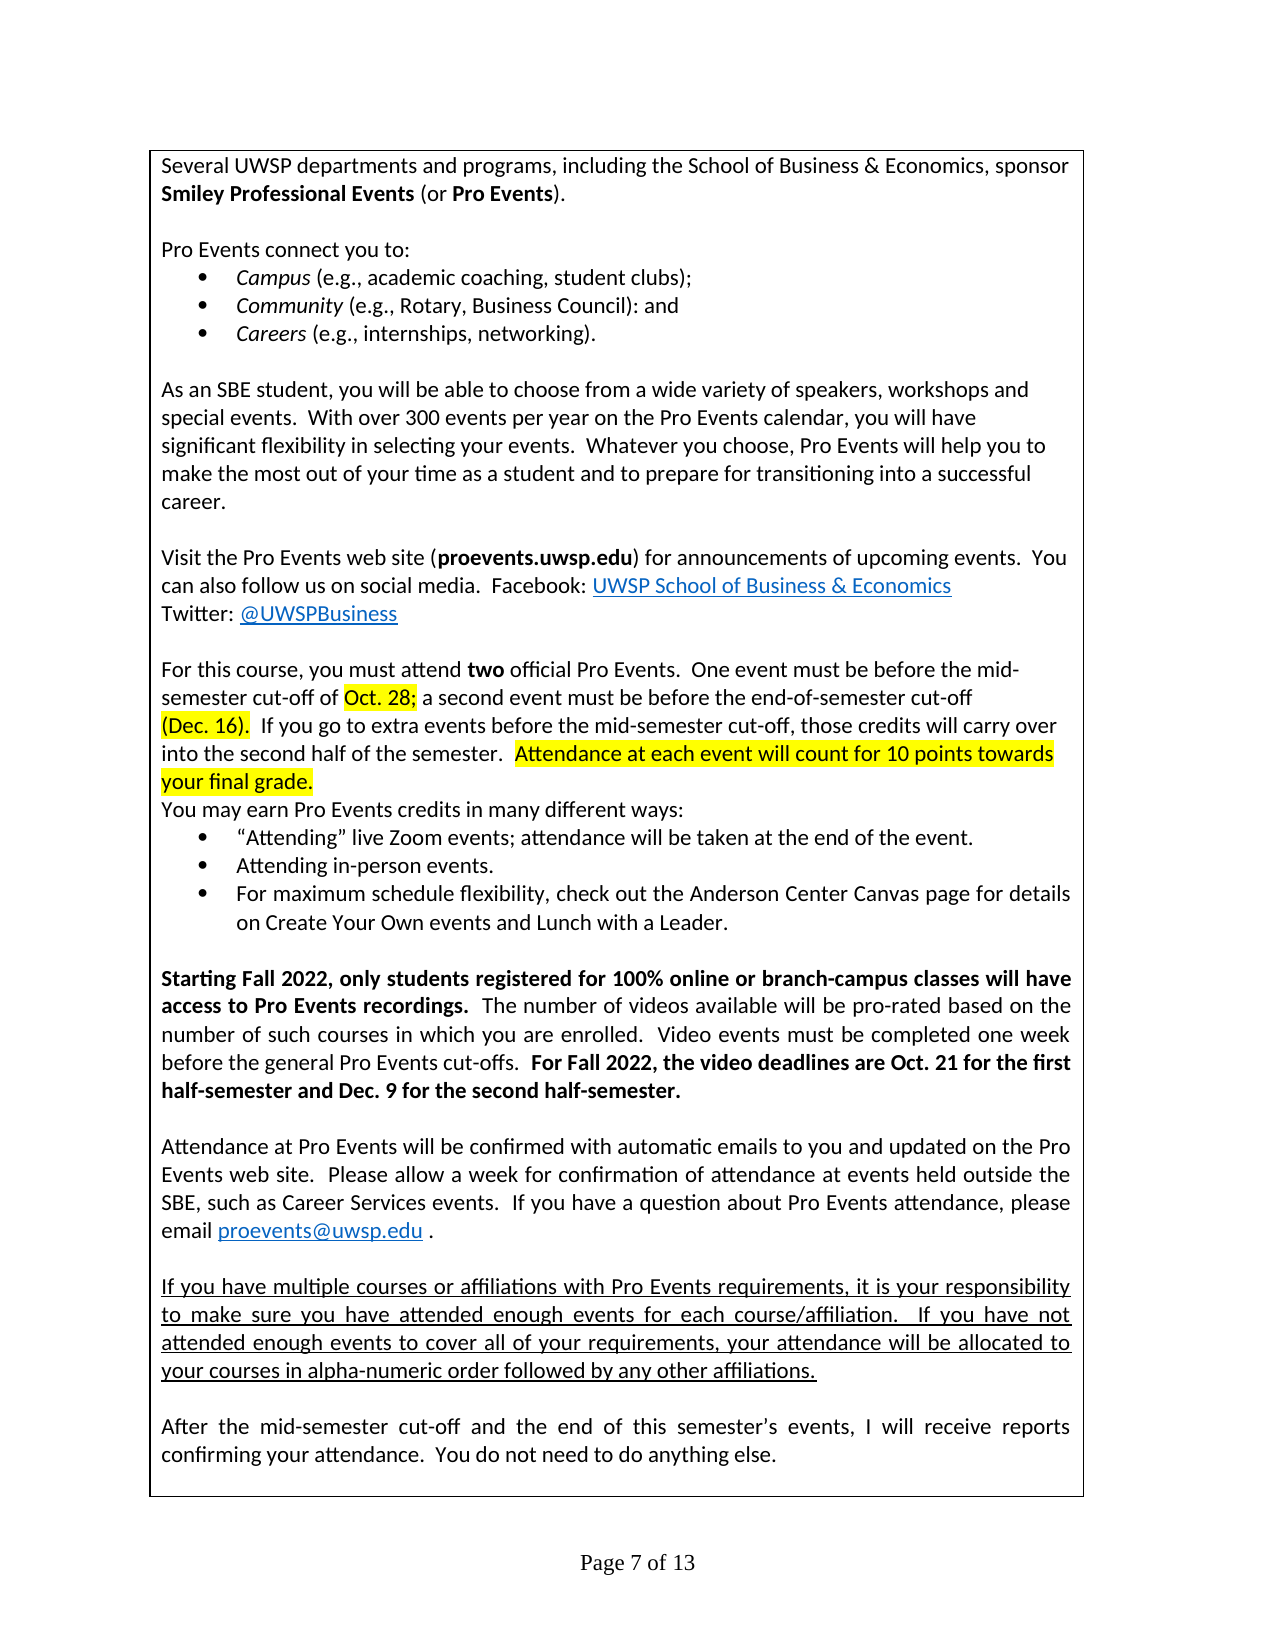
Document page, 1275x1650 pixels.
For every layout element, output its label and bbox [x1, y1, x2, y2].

table_header [151, 151, 1083, 1496]
